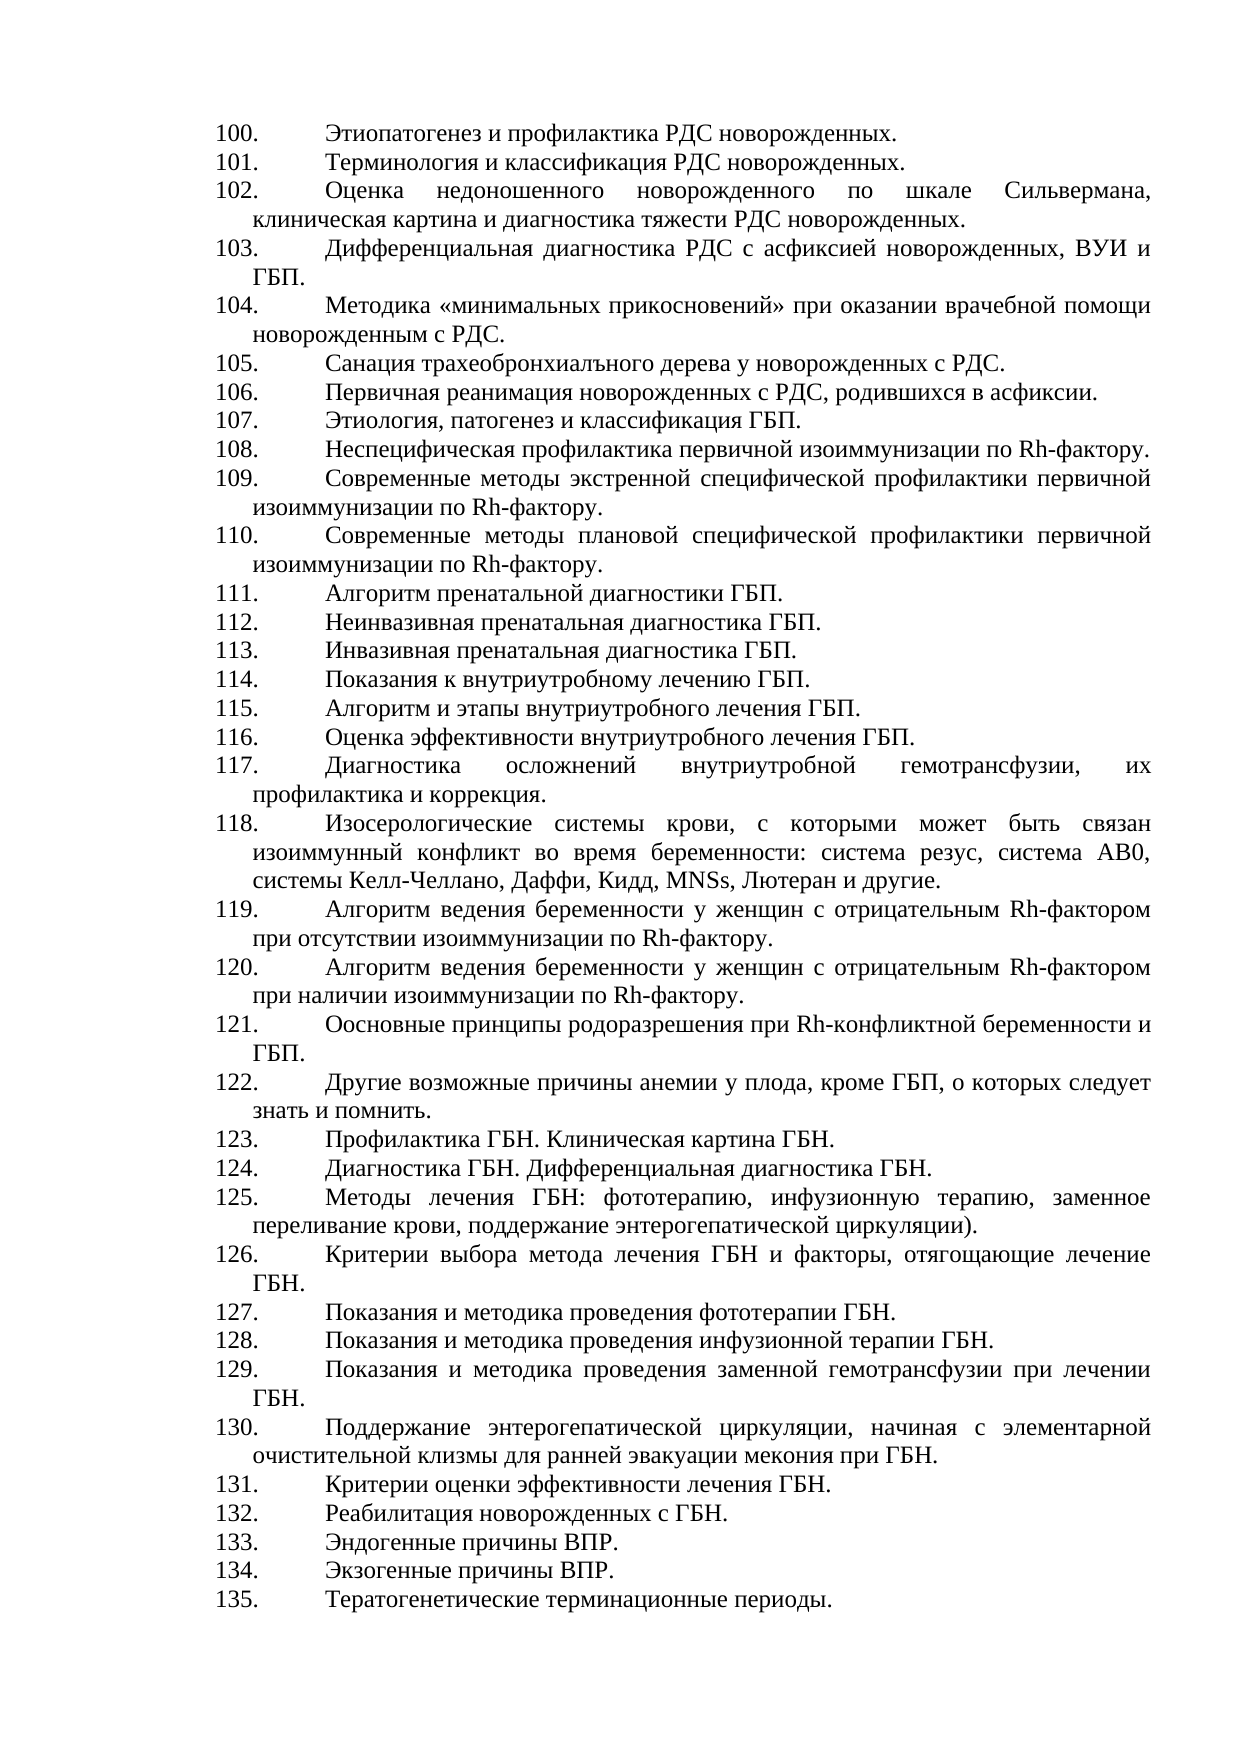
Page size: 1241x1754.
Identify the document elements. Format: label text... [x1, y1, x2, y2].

list Профилактика ГБН. Клиническая картина ГБН. [215, 1124, 1152, 1153]
list Оценка эффективности внутриутробного лечения ГБП. [215, 722, 1152, 751]
list Алгоритм и этапы внутриутробного лечения ГБП. [215, 693, 1152, 722]
list Изосерологические системы крови, с которыми может быть связан изоиммунный конфликт во время беременности: система резус, система АВ0, системы Келл-Челлано, Даффи, Кидд, MNSs, Лютеран и другие. [215, 808, 1152, 894]
list Показания и методика проведения фототерапии ГБН. [215, 1297, 1152, 1326]
list Оценка недоношенного новорожденного по шкале Сильвермана, клиническая картина и диагностика тяжести РДС новорожденных. [215, 176, 1152, 233]
list Показания и методика проведения инфузионной терапии ГБН. [215, 1326, 1152, 1354]
list Экзогенные причины ВПР. [215, 1556, 1152, 1584]
list Неинвазивная пренатальная диагностика ГБП. [215, 607, 1152, 636]
list Современные методы плановой специфической профилактики первичной изоиммунизации по Rh-фактору. [215, 521, 1152, 578]
list Алгоритм ведения беременности у женщин с отрицательным Rh-фактором при наличии изоиммунизации по Rh-фактору. [215, 952, 1152, 1009]
list Тератогенетические терминационные периоды. [215, 1584, 1152, 1613]
list Реабилитация новорожденных с ГБН. [215, 1498, 1152, 1527]
list Диагностика осложнений внутриутробной гемотрансфузии, их профилактика и коррекция. [215, 751, 1152, 808]
list Показания к внутриутробному лечению ГБП. [215, 664, 1152, 693]
list Инвазивная пренатальная диагностика ГБП. [215, 636, 1152, 664]
list Методы лечения ГБН: фототерапию, инфузионную терапию, заменное переливание крови, поддержание энтерогепатической циркуляции). [215, 1182, 1152, 1239]
list Эндогенные причины ВПР. [215, 1527, 1152, 1556]
list Санация трахеобронхиалъного дерева у новорожденных с РДС. [215, 348, 1152, 377]
list Первичная реанимация новорожденных с РДС, родившихся в асфиксии. [215, 377, 1152, 406]
list Другие возможные причины анемии у плода, кроме ГБП, о которых следует знать и помнить. [215, 1067, 1152, 1124]
list Показания и методика проведения заменной гемотрансфузии при лечении ГБН. [215, 1354, 1152, 1412]
list Оосновные принципы родоразрешения при Rh-конфликтной беременности и ГБП. [215, 1009, 1152, 1067]
list Критерии выбора метода лечения ГБН и факторы, отягощающие лечение ГБН. [215, 1239, 1152, 1297]
list Алгоритм пренатальной диагностики ГБП. [215, 578, 1152, 607]
list Методика «минимальных прикосновений» при оказании врачебной помощи новорожденным с РДС. [215, 291, 1152, 348]
list Критерии оценки эффективности лечения ГБН. [215, 1469, 1152, 1498]
list Дифференциальная диагностика РДС с асфиксией новорожденных, ВУИ и ГБП. [215, 233, 1152, 291]
list Неспецифическая профилактика первичной изоиммунизации по Rh-фактору. [215, 434, 1152, 463]
list Поддержание энтерогепатической циркуляции, начиная с элементарной очистительной клизмы для ранней эвакуации мекония при ГБН. [215, 1412, 1152, 1469]
list Алгоритм ведения беременности у женщин с отрицательным Rh-фактором при отсутствии изоиммунизации по Rh-фактору. [215, 894, 1152, 952]
list Этиология, патогенез и классификация ГБП. [215, 406, 1152, 434]
list Современные методы экстренной специфической профилактики первичной изоиммунизации по Rh-фактору. [215, 463, 1152, 521]
list Терминология и классификация РДС новорожденных. [215, 147, 1152, 176]
list Этиопатогенез и профилактика РДС новорожденных. [215, 118, 1152, 147]
list Диагностика ГБН. Дифференциальная диагностика ГБН. [215, 1153, 1152, 1182]
